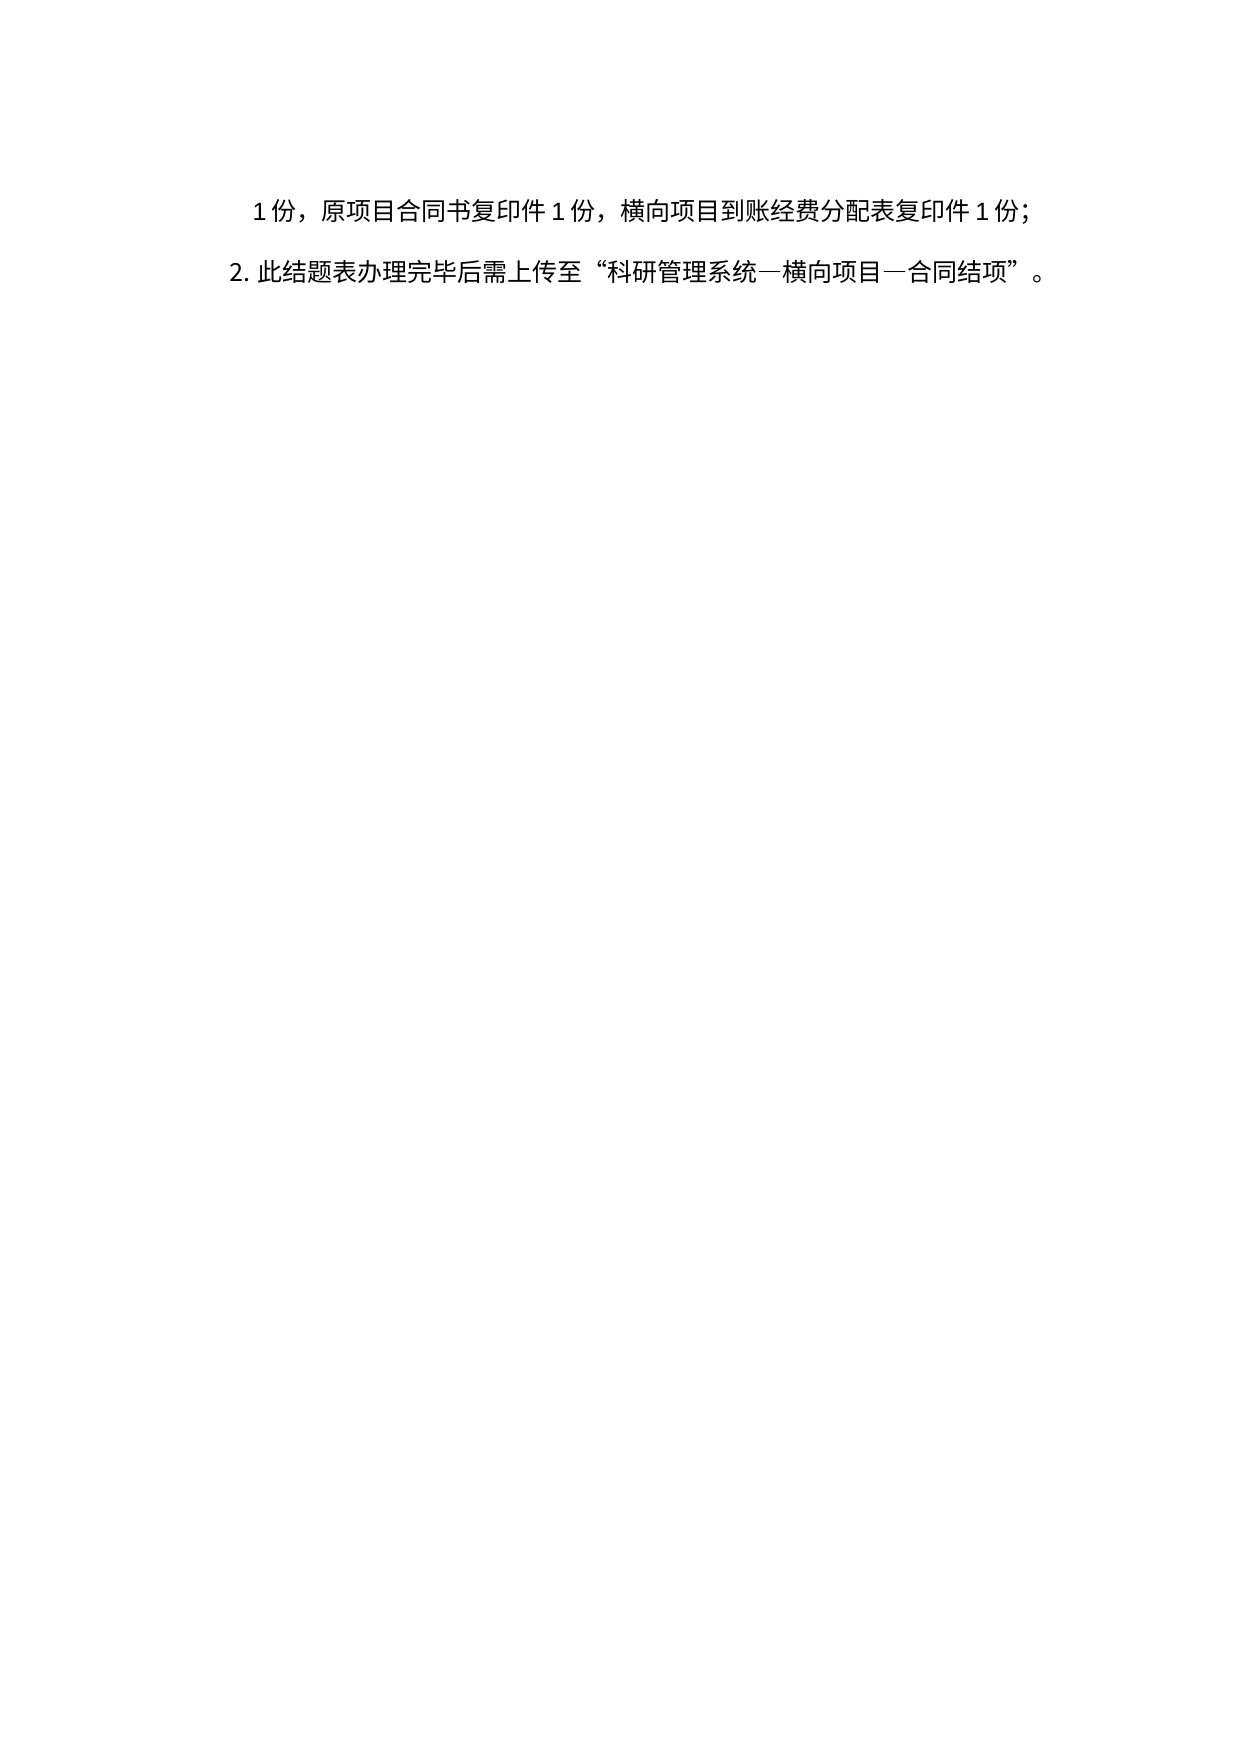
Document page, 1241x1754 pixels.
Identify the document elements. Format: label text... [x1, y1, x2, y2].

text ⒉此结题表办理完毕后需上传至“科研管理系统—横向项目—合同结项”。 [177, 240, 1063, 301]
text 1份，原项目合同书复印件1份，横向项目到账经费分配表复印件1份； [177, 179, 1063, 240]
